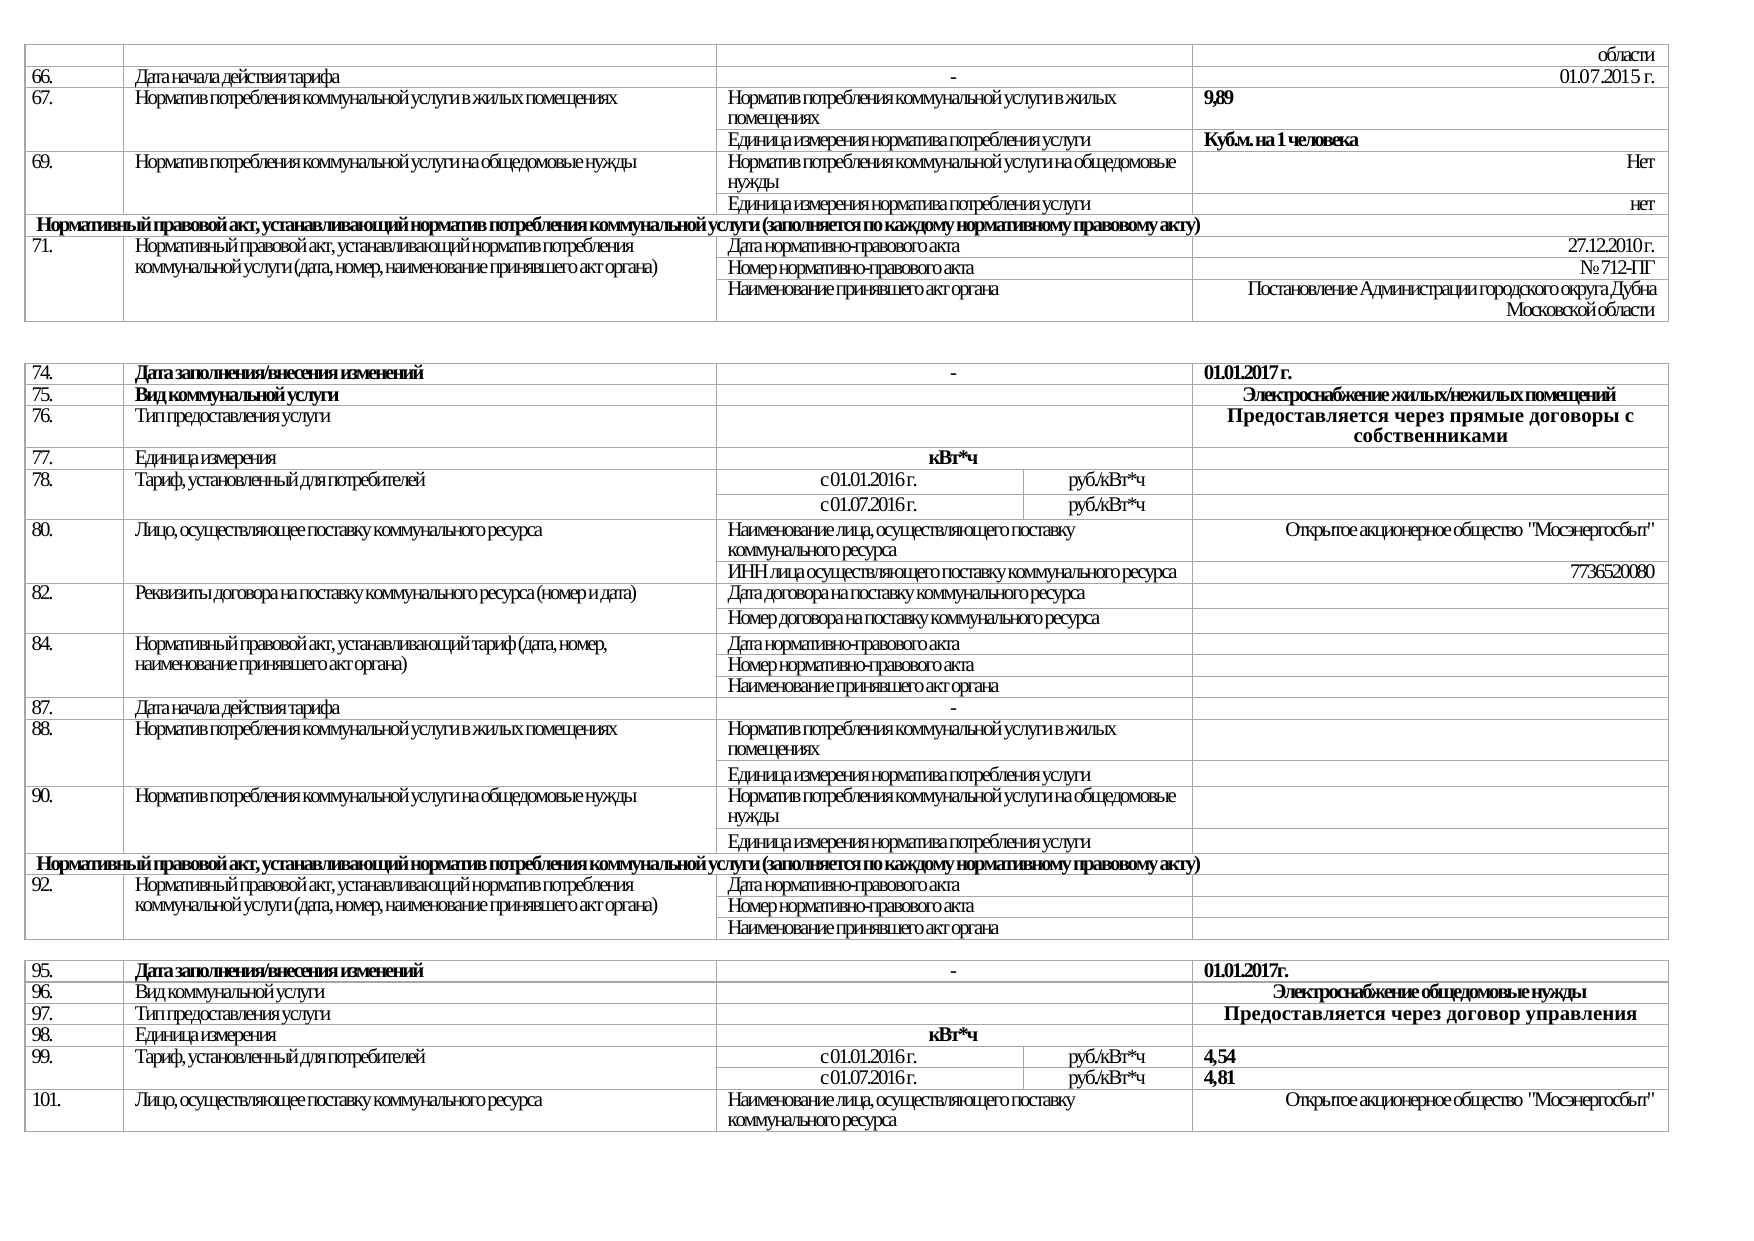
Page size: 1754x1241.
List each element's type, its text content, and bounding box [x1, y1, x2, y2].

table_header Дата заполнения/внесения изменений [124, 364, 716, 384]
table_cell [1193, 897, 1668, 917]
table_cell [26, 584, 123, 633]
table_cell Номер нормативно-правового акта [717, 897, 1192, 917]
table_cell [26, 1090, 123, 1131]
table_cell Открытое акционерное общество "Мосэнергосбыт" [1193, 520, 1668, 561]
table_cell [1193, 918, 1668, 938]
table_cell [26, 1047, 123, 1089]
table_cell с 01.01.2016 г. [717, 470, 1023, 494]
table_cell [26, 983, 123, 1003]
table_cell ИНН лица осуществляющего поставку коммунального ресурса [717, 562, 1192, 582]
table_cell [26, 406, 123, 447]
table_cell [1193, 495, 1668, 519]
table_cell Предоставляется через прямые договоры с собственниками [1193, 406, 1668, 447]
table_cell [1193, 584, 1668, 607]
table_cell Вид коммунальной услуги [124, 385, 716, 405]
table_cell [26, 520, 123, 582]
table_cell 4,81 [1193, 1068, 1668, 1089]
table_cell [26, 67, 123, 87]
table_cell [1193, 45, 1668, 66]
table_cell Дата начала действия тарифа [124, 698, 716, 718]
table_cell № 712-ПГ [1193, 258, 1668, 278]
table_cell [1193, 1025, 1668, 1046]
table_cell руб./кВт*ч [1024, 470, 1192, 494]
table_cell Норматив потребления коммунальной услуги на общедомовые нужды [124, 787, 716, 853]
table_cell Вид коммунальной услуги [124, 983, 716, 1003]
table_cell [26, 698, 123, 718]
table_cell Нормативный правовой акт, устанавливающий норматив потребления коммунальной услуги (дата, номер, наименование принявшего акт органа) [124, 237, 716, 321]
table_cell [717, 385, 1192, 405]
table_cell [1193, 761, 1668, 786]
table_cell кВт*ч [717, 1025, 1192, 1046]
table_cell Номер нормативно-правового акта [717, 655, 1192, 676]
table_cell Нормативный правовой акт, устанавливающий норматив потребления коммунальной услуги (заполняется по каждому нормативному правовому акту) [26, 854, 1668, 874]
table_header [26, 364, 123, 384]
table_cell с 01.07.2016 г. [717, 495, 1023, 519]
table_cell Норматив потребления коммунальной услуги на общедомовые нужды [717, 152, 1192, 193]
table_cell Наименование принявшего акт органа [717, 677, 1192, 697]
table_cell Тип предоставления услуги [124, 406, 716, 447]
table_cell [1193, 470, 1668, 494]
table_cell Дата нормативно-правового акта [717, 875, 1192, 896]
table_header - [717, 364, 1192, 384]
table_cell Предоставляется через договор управления [1193, 1004, 1668, 1024]
table_cell [1193, 448, 1668, 469]
table_cell Тип предоставления услуги [124, 1004, 716, 1024]
table_header 01.01.2017г. [1193, 961, 1668, 981]
table_cell руб./кВт*ч [1024, 1068, 1192, 1089]
table_cell кВт*ч [717, 448, 1192, 469]
table_cell Нормативный правовой акт, устанавливающий тариф (дата, номер, наименование принявшего акт органа) [124, 634, 716, 697]
table_cell Единица измерения норматива потребления услуги [717, 130, 1192, 151]
table_cell [26, 448, 123, 469]
table_header [26, 961, 123, 981]
table_cell Наименование лица, осуществляющего поставку коммунального ресурса [717, 520, 1192, 561]
table_cell [1193, 634, 1668, 654]
table_cell Единица измерения норматива потребления услуги [717, 194, 1192, 214]
table_cell Номер нормативно-правового акта [717, 258, 1192, 278]
table_cell [26, 720, 123, 786]
table_cell Дата нормативно-правового акта [717, 634, 1192, 654]
table_cell - [717, 698, 1192, 718]
table_cell - [717, 67, 1192, 87]
table_cell [26, 237, 123, 321]
table_cell Нет [1193, 152, 1668, 193]
table_cell Норматив потребления коммунальной услуги на общедомовые нужды [717, 787, 1192, 827]
table_cell Реквизиты договора на поставку коммунального ресурса (номер и дата) [124, 584, 716, 633]
table_cell Открытое акционерное общество "Мосэнергосбыт" [1193, 1090, 1668, 1131]
table_cell [717, 406, 1192, 447]
table_cell [1193, 720, 1668, 760]
table_cell Дата нормативно-правового акта [717, 237, 1192, 257]
table_cell [26, 152, 123, 214]
table_cell Единица измерения [124, 1025, 716, 1046]
table_cell [1193, 787, 1668, 827]
table_cell [1193, 677, 1668, 697]
table_cell [26, 875, 123, 938]
table_cell Наименование лица, осуществляющего поставку коммунального ресурса [717, 1090, 1192, 1131]
table_cell Дата договора на поставку коммунального ресурса [717, 584, 1192, 607]
table_cell Единица измерения норматива потребления услуги [717, 761, 1192, 786]
table_cell с 01.01.2016 г. [717, 1047, 1023, 1067]
table_cell [717, 1004, 1192, 1024]
table_cell [26, 1025, 123, 1046]
table_cell [1193, 875, 1668, 896]
table_cell 4,54 [1193, 1047, 1668, 1067]
table_cell Наименование принявшего акт органа [717, 280, 1192, 321]
table_cell Норматив потребления коммунальной услуги на общедомовые нужды [124, 152, 716, 214]
table_cell [1193, 829, 1668, 853]
table_cell [26, 470, 123, 519]
table_cell [26, 88, 123, 151]
table_cell Норматив потребления коммунальной услуги в жилых помещениях [717, 720, 1192, 760]
table_cell Тариф, установленный для потребителей [124, 1047, 716, 1089]
table_cell Лицо, осуществляющее поставку коммунального ресурса [124, 520, 716, 582]
table_cell Нормативный правовой акт, устанавливающий норматив потребления коммунальной услуги (заполняется по каждому нормативному правовому акту) [26, 215, 1668, 236]
table_header Дата заполнения/внесения изменений [124, 961, 716, 981]
table_cell Единица измерения норматива потребления услуги [717, 829, 1192, 853]
table_cell [1193, 655, 1668, 676]
table_cell Тариф, установленный для потребителей [124, 470, 716, 519]
table_cell [1193, 609, 1668, 633]
table_header - [717, 961, 1192, 981]
table_cell [26, 787, 123, 853]
table_cell с 01.07.2016 г. [717, 1068, 1023, 1089]
table_cell Норматив потребления коммунальной услуги в жилых помещениях [124, 88, 716, 151]
table_cell Дата начала действия тарифа [124, 67, 716, 87]
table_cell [717, 45, 1192, 66]
table_cell Электроснабжение жилых/нежилых помещений [1193, 385, 1668, 405]
table_cell 7736520080 [1193, 562, 1668, 582]
table_cell [26, 634, 123, 697]
table_cell Наименование принявшего акт органа [717, 918, 1192, 938]
table_cell 01.07.2015 г. [1193, 67, 1668, 87]
table_cell руб./кВт*ч [1024, 1047, 1192, 1067]
table_cell [26, 1004, 123, 1024]
table_cell нет [1193, 194, 1668, 214]
table_header 01.01.2017 г. [1193, 364, 1668, 384]
table_cell Нормативный правовой акт, устанавливающий норматив потребления коммунальной услуги (дата, номер, наименование принявшего акт органа) [124, 875, 716, 938]
table_cell Электроснабжение общедомовые нужды [1193, 983, 1668, 1003]
table_cell [26, 385, 123, 405]
table_cell Номер договора на поставку коммунального ресурса [717, 609, 1192, 633]
table_cell Норматив потребления коммунальной услуги в жилых помещениях [124, 720, 716, 786]
table_cell [717, 983, 1192, 1003]
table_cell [124, 1090, 716, 1131]
table_cell 27.12.2010 г. [1193, 237, 1668, 257]
table_cell Единица измерения [124, 448, 716, 469]
table_cell Норматив потребления коммунальной услуги в жилых помещениях [717, 88, 1192, 129]
table_cell руб./кВт*ч [1024, 495, 1192, 519]
table_cell 9,89 [1193, 88, 1668, 129]
table_cell Постановление Администрации городского округа Дубна Московской области [1193, 280, 1668, 321]
table_cell Куб.м. на 1 человека [1193, 130, 1668, 151]
table_cell [1193, 698, 1668, 718]
